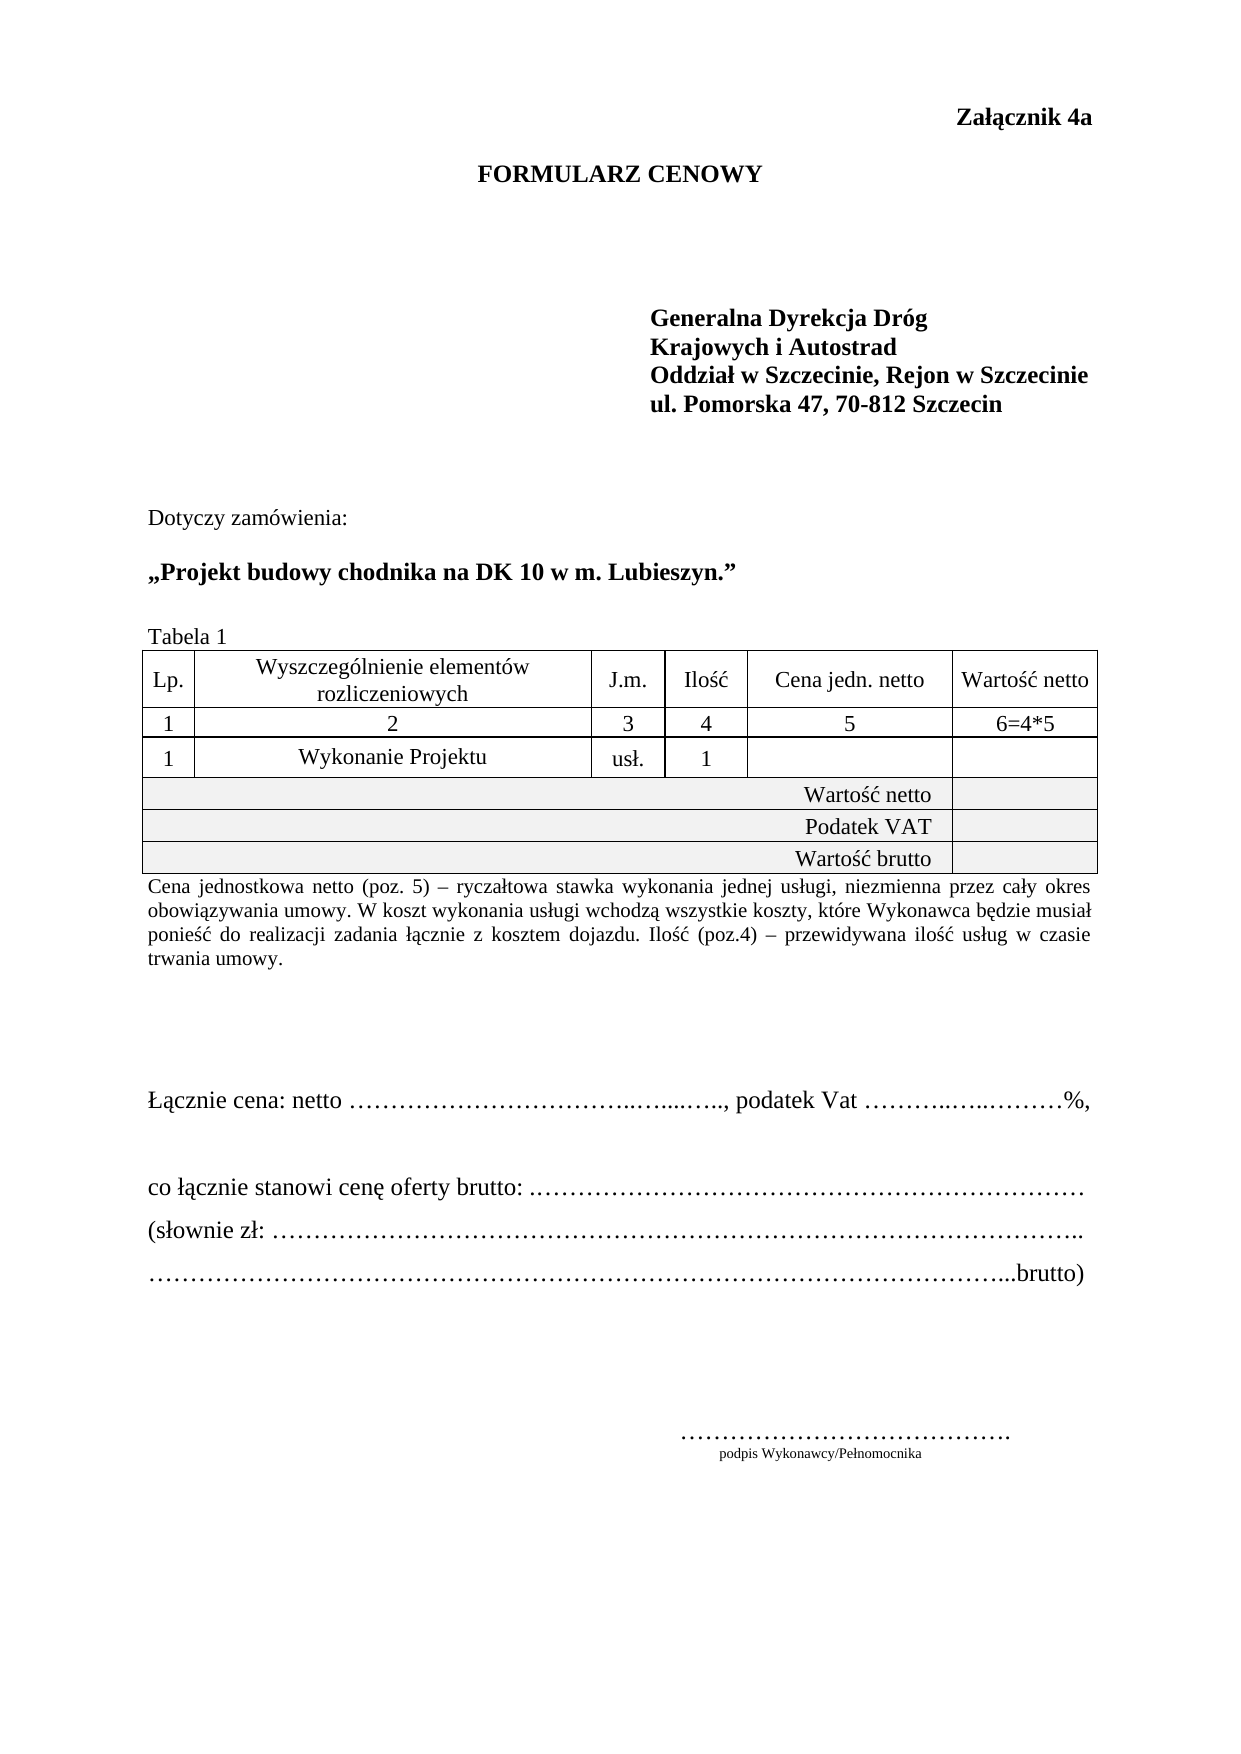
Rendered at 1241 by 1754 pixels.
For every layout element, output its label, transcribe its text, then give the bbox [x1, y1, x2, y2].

text Dotyczy zamówienia: [148, 504, 1092, 531]
table_header Wyszczególnienie elementów rozliczeniowych [195, 651, 591, 707]
table_header Cena jedn. netto [748, 651, 952, 707]
text …………………………………. [679, 1416, 1092, 1445]
table_cell Wartość netto [143, 778, 952, 809]
table_cell Wartość brutto [143, 842, 952, 873]
text …………………………………………………………………………………………...brutto) [148, 1258, 1092, 1287]
table_header J.m. [592, 651, 664, 707]
text Generalna Dyrekcja Dróg Krajowych i Autostrad [650, 303, 1092, 361]
text Łącznie cena: netto ……………………………..…....….., podatek Vat ………..…..………%, co łącznie stanowi cenę oferty brutto: .………………………………………………………… [148, 1085, 1092, 1200]
text podpis Wykonawcy/Pełnomocnika [679, 1445, 1092, 1473]
text Załącznik 4a [148, 102, 1092, 131]
text FORMULARZ CENOWY [148, 159, 1092, 188]
table_header Lp. [143, 651, 194, 707]
table_header Wartość netto [953, 651, 1097, 707]
table_cell 2 [195, 708, 591, 736]
table_cell 3 [592, 708, 664, 736]
table_cell [953, 738, 1097, 777]
text ul. Pomorska 47, 70-812 Szczecin [650, 389, 1092, 418]
text Cena jednostkowa netto (poz. 5) – ryczałtowa stawka wykonania jednej usługi, niezmienna przez cały okres obowiązywania umowy. W koszt wykonania usługi wchodzą wszystkie koszty, które Wykonawca będzie musiał ponieść do realizacji zadania łącznie z kosztem dojazdu. Ilość (poz.4) – przewidywana ilość usług w czasie trwania umowy. [148, 874, 1092, 970]
text Tabela 1 [148, 623, 1092, 649]
table_cell 1 [666, 738, 747, 777]
table_cell 4 [666, 708, 747, 736]
table_cell 1 [143, 708, 194, 736]
table_cell Wykonanie Projektu [195, 738, 591, 777]
text (słownie zł: …………………………………………………………………………………….. [148, 1215, 1092, 1243]
table_cell [953, 810, 1097, 841]
table_cell [953, 842, 1097, 873]
table_cell usł. [592, 738, 664, 777]
table_cell 1 [143, 738, 194, 777]
text Oddział w Szczecinie, Rejon w Szczecinie [650, 361, 1092, 389]
table_cell Podatek VAT [143, 810, 952, 841]
table_cell [748, 738, 952, 777]
text „Projekt budowy chodnika na DK 10 w m. Lubieszyn.” [148, 557, 1092, 586]
table_header Ilość [666, 651, 747, 707]
table_cell [953, 778, 1097, 809]
table_cell 5 [748, 708, 952, 736]
table_cell 6=4*5 [953, 708, 1097, 736]
